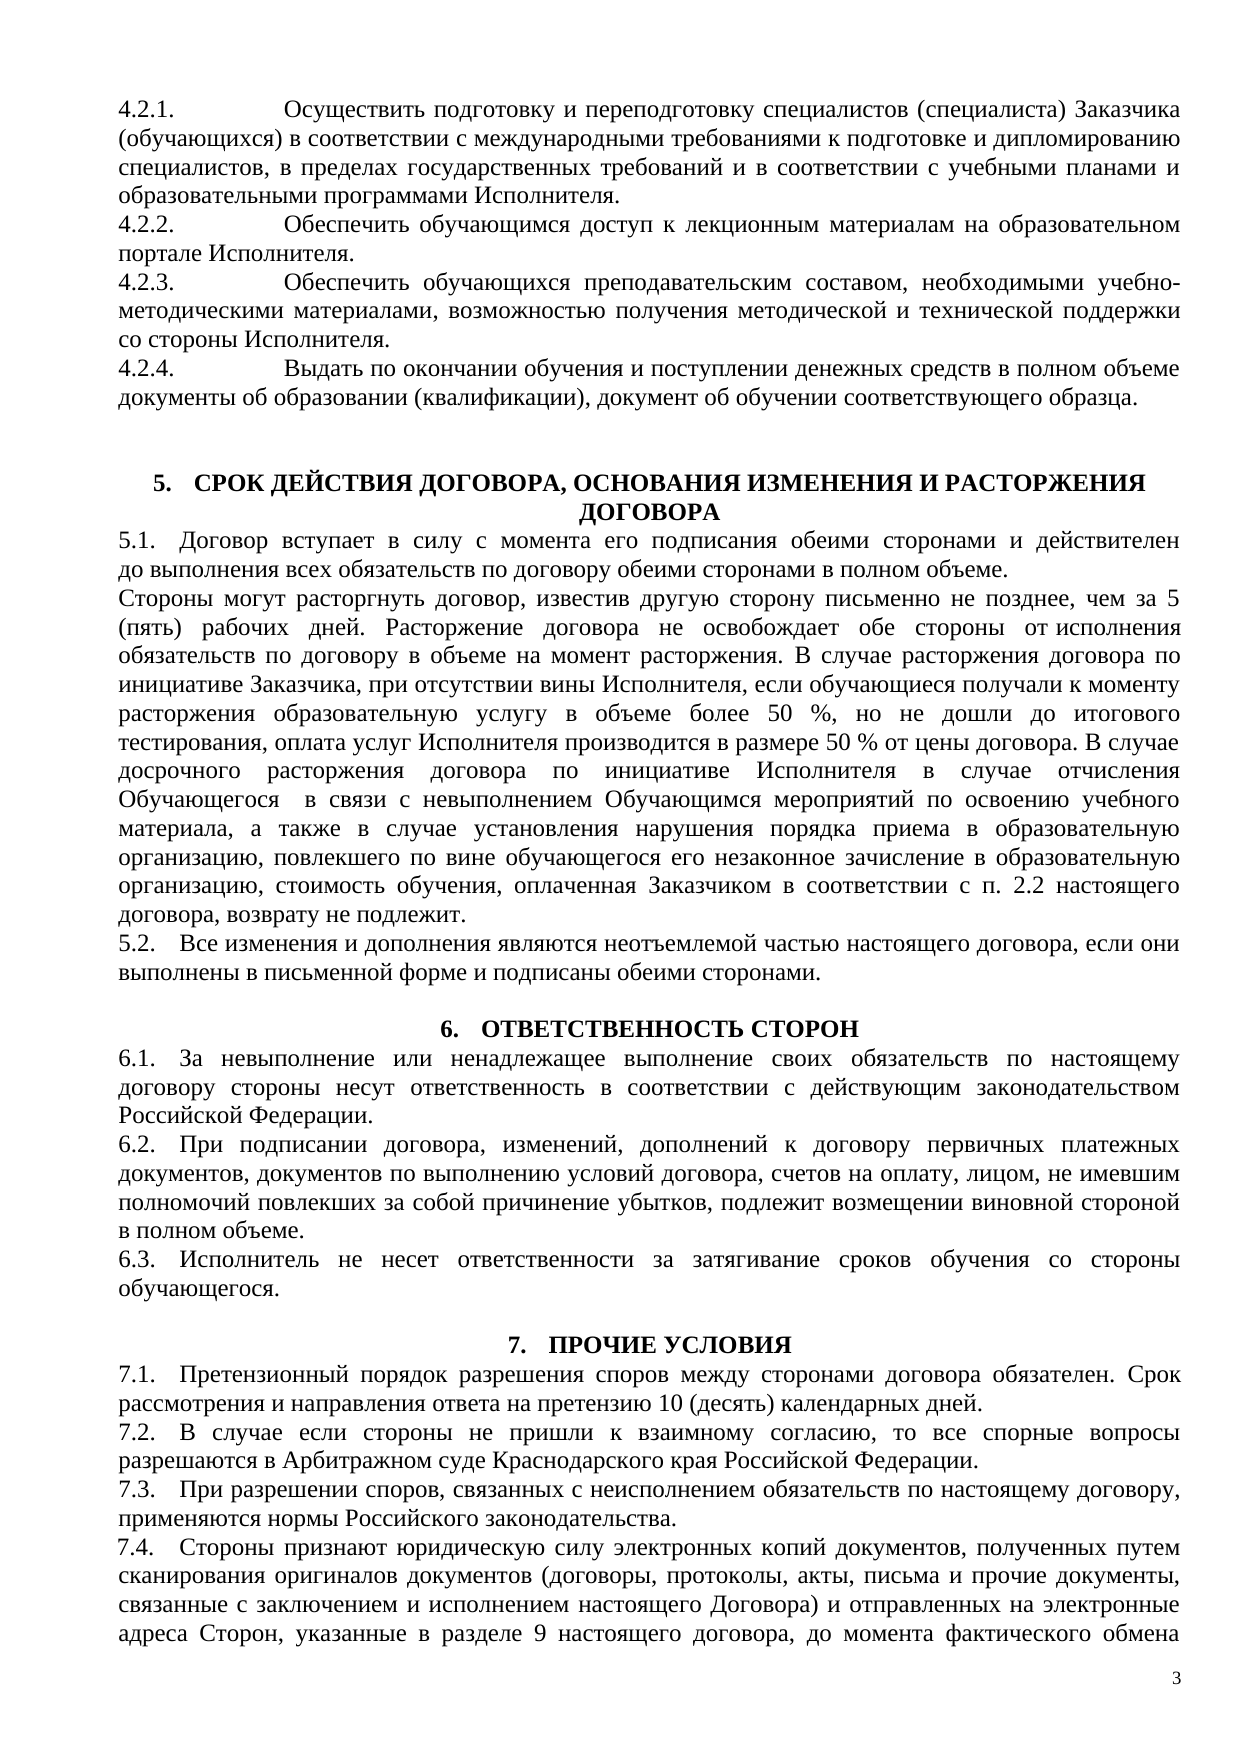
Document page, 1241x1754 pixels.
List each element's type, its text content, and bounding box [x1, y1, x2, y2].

list Договор вступает в силу с момента его подписания обеими сторонами и действителен до выполнения всех обязательств по договору обеими сторонами в полном объеме. [118, 525, 1181, 583]
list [117, 1532, 1181, 1647]
list Обеспечить обучающихся преподавательским составом, необходимыми учебно-методическими материалами, возможностью получения методической и технической поддержки со стороны Исполнителя. [118, 267, 1181, 353]
list ПРОЧИЕ УСЛОВИЯ [118, 1330, 1181, 1359]
list СРОК ДЕЙСТВИЯ ДОГОВОРА, ОСНОВАНИЯ ИЗМЕНЕНИЯ И РАСТОРЖЕНИЯ ДОГОВОРА [118, 468, 1181, 525]
list Осуществить подготовку и переподготовку специалистов (специалиста) Заказчика (обучающихся) в соответствии с международными требованиями к подготовке и дипломированию специалистов, в пределах государственных требований и в соответствии с учебными планами и образовательными программами Исполнителя. [118, 94, 1181, 209]
text Стороны могут расторгнуть договор, известив другую сторону письменно не позднее, чем за 5 (пять) рабочих дней. Расторжение договора не освобождает обе стороны от исполнения обязательств по договору в объеме на момент расторжения. В случае расторжения договора по инициативе Заказчика, при отсутствии вины Исполнителя, если обучающиеся получали к моменту расторжения образовательную услугу в объеме более 50 %, но не дошли до итогового тестирования, оплата услуг Исполнителя производится в размере 50 % от цены договора. В случае досрочного расторжения договора по инициативе Исполнителя в случае отчисления Обучающегося в связи с невыполнением Обучающимся мероприятий по освоению учебного материала, а также в случае установления нарушения порядка приема в образовательную организацию, повлекшего по вине обучающегося его незаконное зачисление в образовательную организацию, стоимость обучения, оплаченная Заказчиком в соответствии с п. 2.2 настоящего договора, возврату не подлежит. [118, 583, 1181, 928]
list Исполнитель не несет ответственности за затягивание сроков обучения со стороны обучающегося. [118, 1244, 1181, 1302]
list При подписании договора, изменений, дополнений к договору первичных платежных документов, документов по выполнению условий договора, счетов на оплату, лицом, не имевшим полномочий повлекших за собой причинение убытков, подлежит возмещении виновной стороной в полном объеме. [118, 1129, 1181, 1244]
list Обеспечить обучающимся доступ к лекционным материалам на образовательном портале Исполнителя. [118, 209, 1181, 267]
list При разрешении споров, связанных с неисполнением обязательств по настоящему договору, применяются нормы Российского законодательства. [118, 1474, 1181, 1532]
list ОТВЕТСТВЕННОСТЬ СТОРОН [118, 1014, 1181, 1043]
list Все изменения и дополнения являются неотъемлемой частью настоящего договора, если они выполнены в письменной форме и подписаны обеими сторонами. [118, 928, 1181, 985]
list За невыполнение или ненадлежащее выполнение своих обязательств по настоящему договору стороны несут ответственность в соответствии с действующим законодательством Российской Федерации. [118, 1043, 1181, 1129]
list В случае если стороны не пришли к взаимному согласию, то все спорные вопросы разрешаются в Арбитражном суде Краснодарского края Российской Федерации. [118, 1417, 1181, 1474]
list Претензионный порядок разрешения споров между сторонами договора обязателен. Срок рассмотрения и направления ответа на претензию 10 (десять) календарных дней. [118, 1359, 1181, 1417]
list Выдать по окончании обучения и поступлении денежных средств в полном объеме документы об образовании (квалификации), документ об обучении соответствующего образца. [118, 353, 1181, 410]
